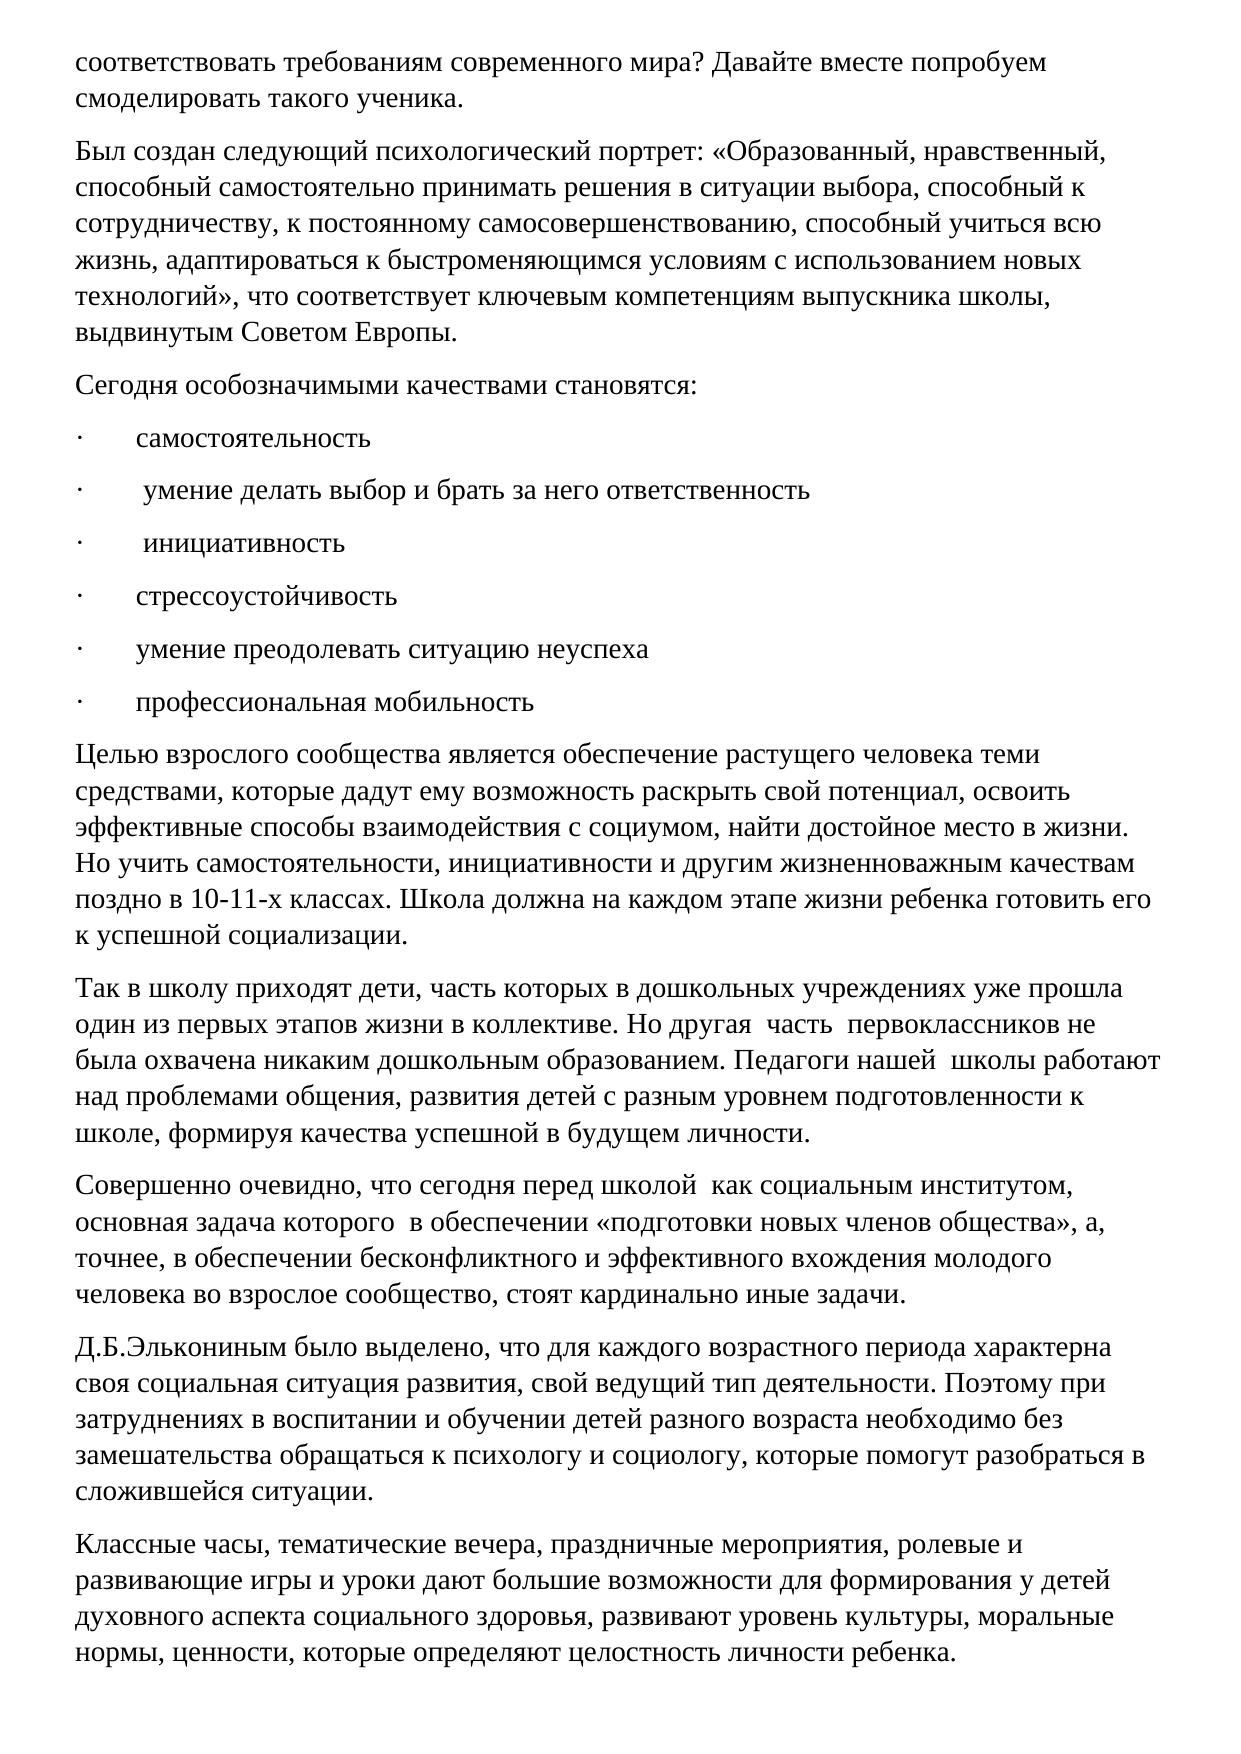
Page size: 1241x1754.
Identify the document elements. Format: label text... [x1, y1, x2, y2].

text Был создан следующий психологический портрет: «Образованный, нравственный, способный самостоятельно принимать решения в ситуации выбора, способный к сотрудничеству, к постоянному самосовершенствованию, способный учиться всю жизнь, адаптироваться к быстроменяющимся условиям с использованием новых технологий», что соответствует ключевым компетенциям выпускника школы, выдвинутым Советом Европы. [75, 133, 1165, 348]
text · самостоятельность [75, 420, 1165, 453]
text · инициативность [75, 525, 1165, 559]
text Целью взрослого сообщества является обеспечение растущего человека теми средствами, которые дадут ему возможность раскрыть свой потенциал, освоить эффективные способы взаимодействия с социумом, найти достойное место в жизни. Но учить самостоятельности, инициативности и другим жизненноважным качествам поздно в 10-11-х классах. Школа должна на каждом этапе жизни ребенка готовить его к успешной социализации. [75, 737, 1165, 951]
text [75, 44, 1165, 114]
text · умение делать выбор и брать за него ответственность [75, 472, 1165, 506]
text Д.Б.Элькониным было выделено, что для каждого возрастного периода характерна своя социальная ситуация развития, свой ведущий тип деятельности. Поэтому при затруднениях в воспитании и обучении детей разного возраста необходимо без замешательства обращаться к психологу и социологу, которые помогут разобраться в сложившейся ситуации. [75, 1329, 1165, 1507]
text · стрессоустойчивость [75, 578, 1165, 612]
text · умение преодолевать ситуацию неуспеха [75, 631, 1165, 664]
text · профессиональная мобильность [75, 684, 1165, 717]
text Сегодня особозначимыми качествами становятся: [75, 367, 1165, 400]
text Так в школу приходят дети, часть которых в дошкольных учреждениях уже прошла один из первых этапов жизни в коллективе. Но другая часть первоклассников не была охвачена никаким дошкольным образованием. Педагоги нашей школы работают над проблемами общения, развития детей с разным уровнем подготовленности к школе, формируя качества успешной в будущем личности. [75, 970, 1165, 1148]
text Совершенно очевидно, что сегодня перед школой как социальным институтом, основная задача которого в обеспечении «подготовки новых членов общества», а, точнее, в обеспечении бесконфликтного и эффективного вхождения молодого человека во взрослое сообщество, стоят кардинально иные задачи. [75, 1167, 1165, 1309]
text Классные часы, тематические вечера, праздничные мероприятия, ролевые и развивающие игры и уроки дают большие возможности для формирования у детей духовного аспекта социального здоровья, развивают уровень культуры, моральные нормы, ценности, которые определяют целостность личности ребенка. [75, 1526, 1165, 1668]
